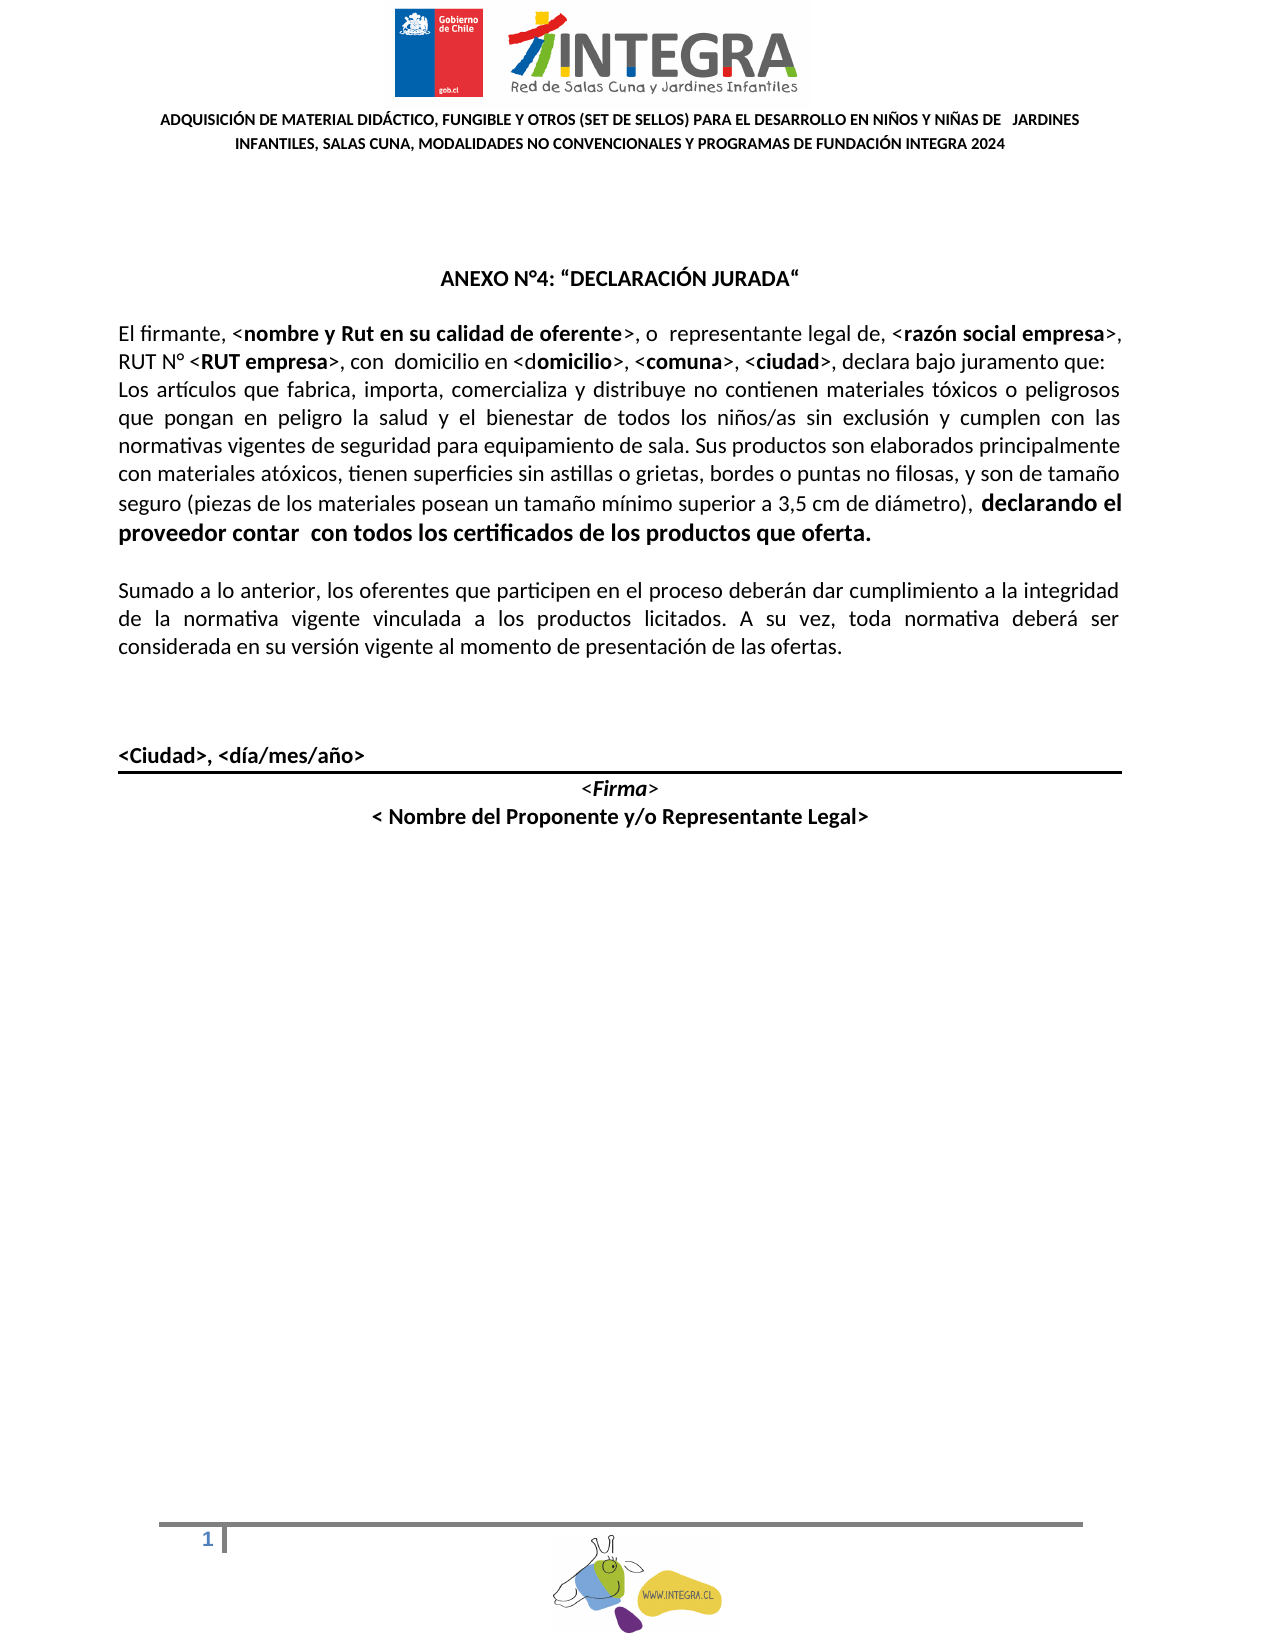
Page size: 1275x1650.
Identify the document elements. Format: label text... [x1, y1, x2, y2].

text < Nombre del Proponente y/o Representante Legal> [118, 802, 1122, 830]
text Los artículos que fabrica, importa, comercializa y distribuye no contienen materiales tóxicos o peligrosos que pongan en peligro la salud y el bienestar de todos los niños/as sin exclusión y cumplen con las normativas vigentes de seguridad para equipamiento de sala. Sus productos son elaborados principalmente con materiales atóxicos, tienen superficies sin astillas o grietas, bordes o puntas no filosas, y son de tamaño seguro (piezas de los materiales posean un tamaño mínimo superior a 3,5 cm de diámetro), declarando el proveedor contar con todos los certificados de los productos que oferta. [118, 375, 1122, 548]
text ANEXO N°4: “DECLARACIÓN JURADA“ [118, 264, 1122, 293]
picture [553, 1535, 722, 1633]
text <Firma> [118, 774, 1122, 802]
text Sumado a lo anterior, los oferentes que participen en el proceso deberán dar cumplimiento a la integridad de la normativa vigente vinculada a los productos licitados. A su vez, toda normativa deberá ser considerada en su versión vigente al momento de presentación de las ofertas. [118, 576, 1122, 660]
text <Ciudad>, <día/mes/año> [118, 741, 1122, 771]
text El firmante, <nombre y Rut en su calidad de oferente>, o representante legal de, <razón social empresa>, RUT N° <RUT empresa>, con domicilio en <domicilio>, <comuna>, <ciudad>, declara bajo juramento que: [118, 319, 1122, 375]
picture [385, 0, 811, 109]
